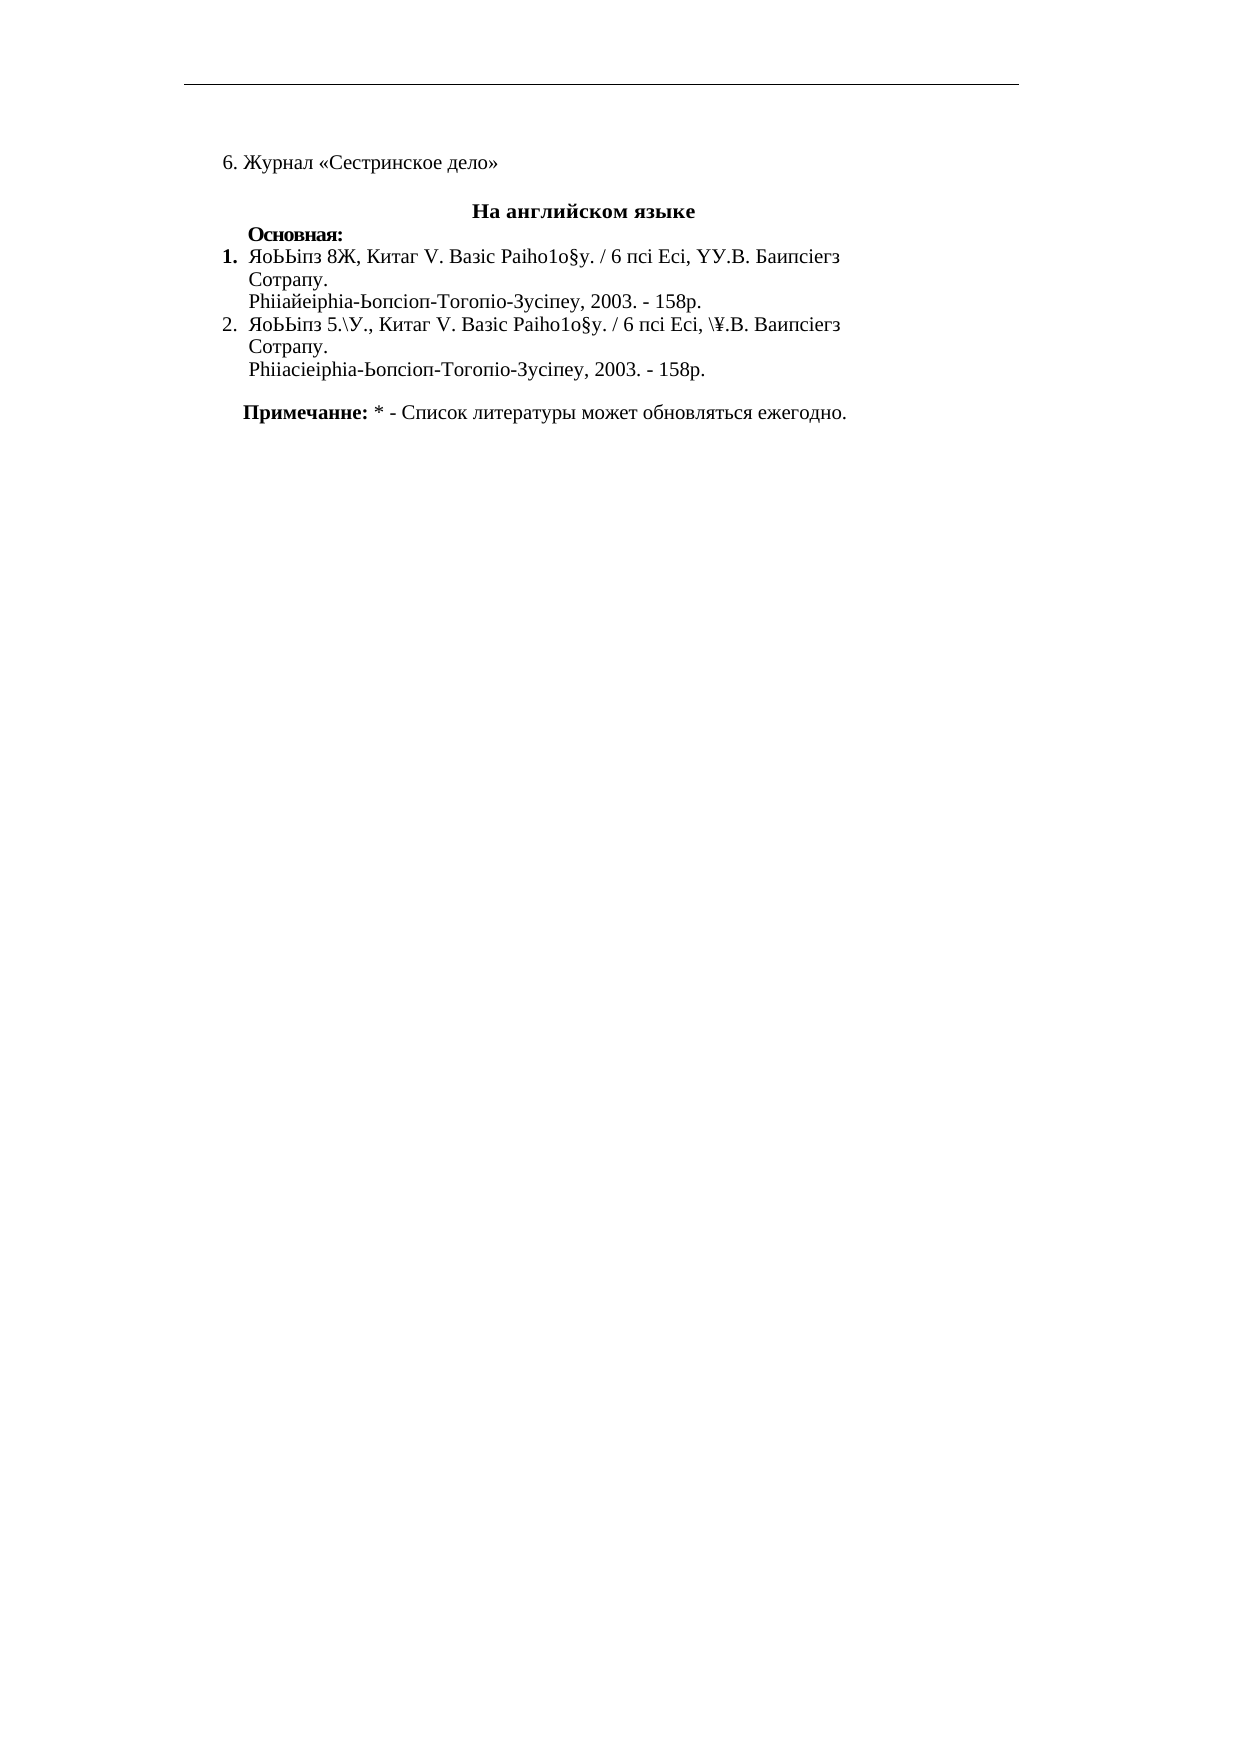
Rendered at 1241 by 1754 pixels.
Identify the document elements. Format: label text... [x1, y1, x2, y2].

text На английском языке Основная: [247, 201, 722, 246]
text Примечанне: * - Список литературы может обновляться ежегодно. [243, 400, 890, 424]
list ЯоЬЬіпз 8Ж, Китаг V. Вазіс Раіһо1о§у. / 6 псі Есі, ҮУ.В. Баипсіегз Сотрапу. Рһііайеірһіа-Ьопсіоп-Тогопіо-Зусіпеу, 2003. - 158р. [222, 246, 890, 313]
list ЯоЬЬіпз 5.\У., Китаг V. Вазіс Раіһо1о§у. / 6 псі Есі, \¥.В. Ваипсіегз Сотрапу. Рһііасіеірһіа-Ьопсіоп-Тогопіо-Зусіпеу, 2003. - 158р. [222, 313, 890, 381]
text 6. Журнал «Сестринское дело» [222, 150, 890, 174]
